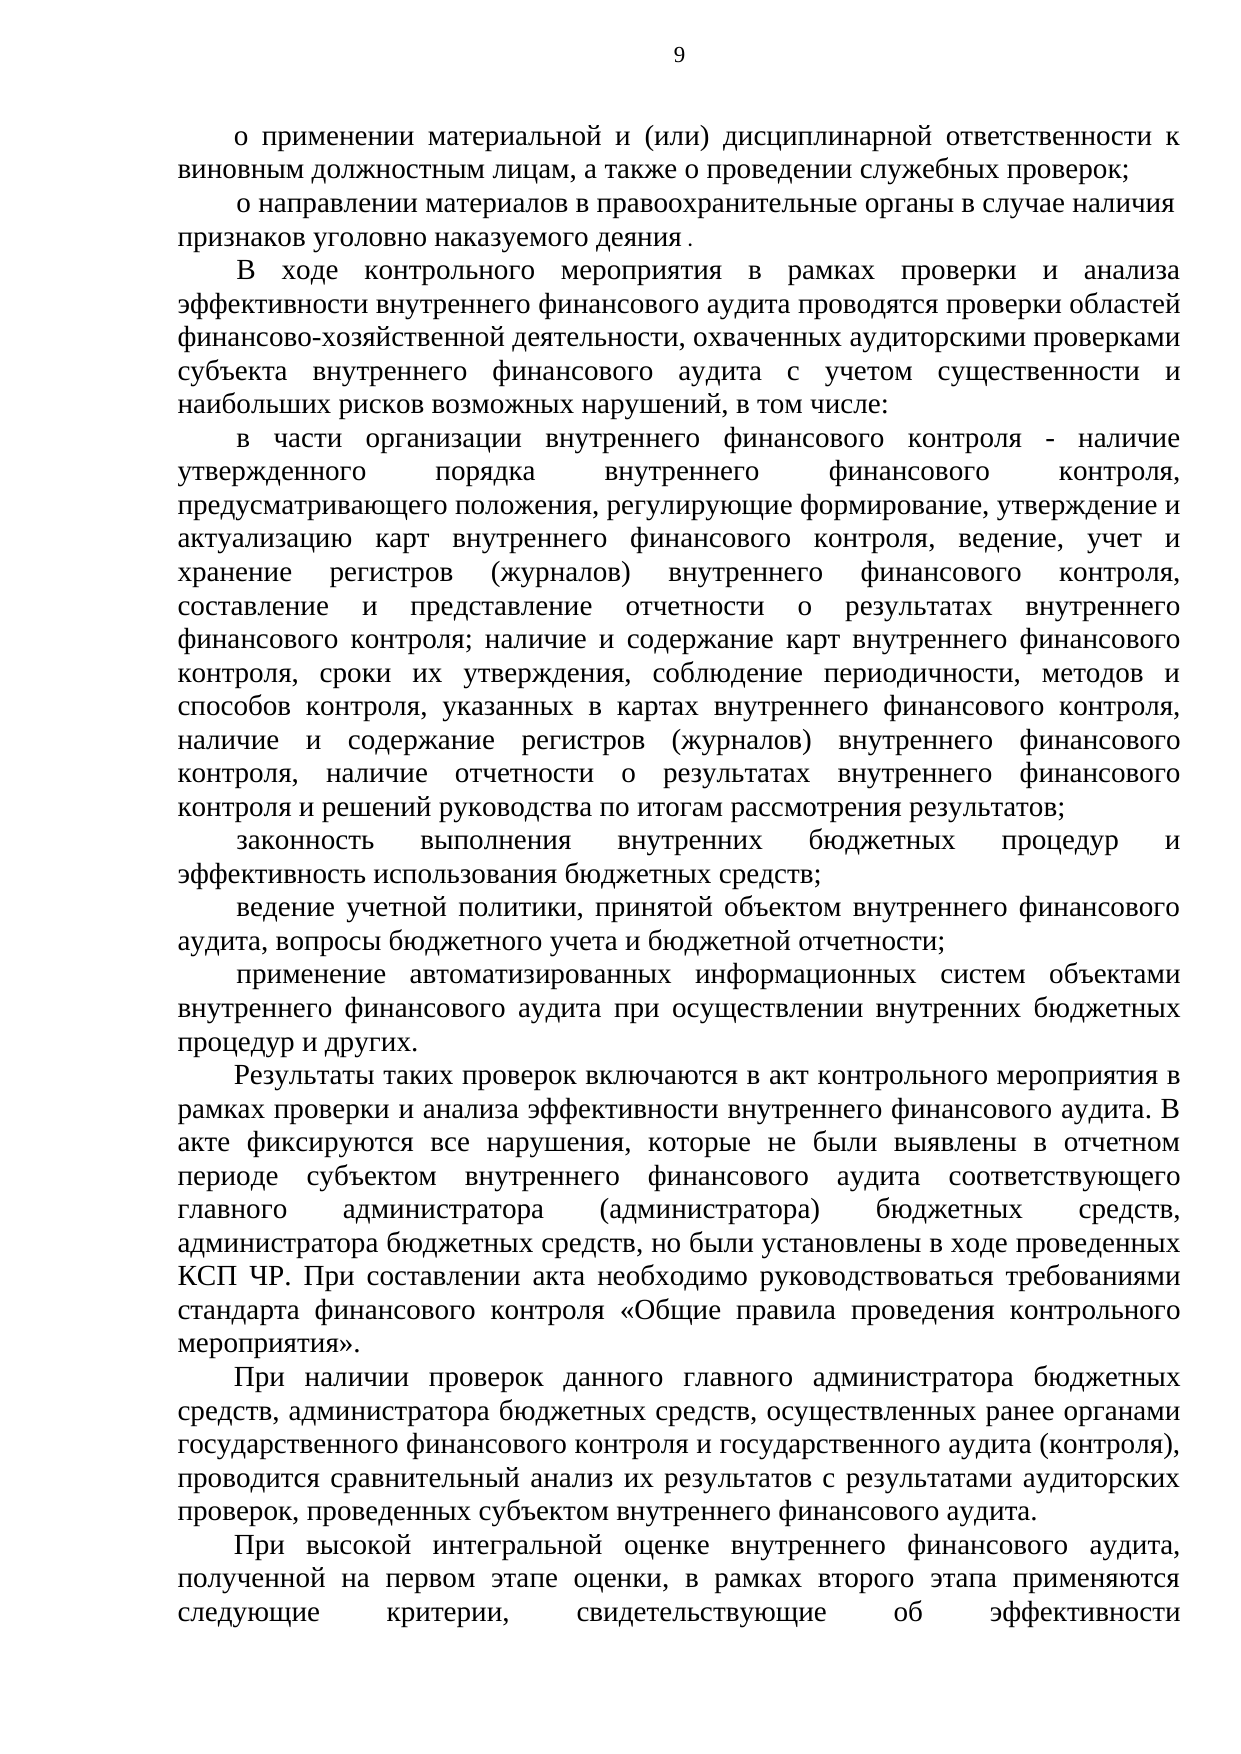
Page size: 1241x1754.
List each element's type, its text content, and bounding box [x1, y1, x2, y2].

text о направлении материалов в правоохранительные органы в случае наличия признаков уголовно наказуемого деяния . [177, 185, 1181, 252]
text в части организации внутреннего финансового контроля - наличие утвержденного порядка внутреннего финансового контроля, предусматривающего положения, регулирующие формирование, утверждение и актуализацию карт внутреннего финансового контроля, ведение, учет и хранение регистров (журналов) внутреннего финансового контроля, составление и представление отчетности о результатах внутреннего финансового контроля; наличие и содержание карт внутреннего финансового контроля, сроки их утверждения, соблюдение периодичности, методов и способов контроля, указанных в картах внутреннего финансового контроля, наличие и содержание регистров (журналов) внутреннего финансового контроля, наличие отчетности о результатах внутреннего финансового контроля и решений руководства по итогам рассмотрения результатов; [177, 420, 1181, 822]
text ведение учетной политики, принятой объектом внутреннего финансового аудита, вопросы бюджетного учета и бюджетной отчетности; [177, 889, 1181, 957]
text применение автоматизированных информационных систем объектами внутреннего финансового аудита при осуществлении внутренних бюджетных процедур и других. [177, 957, 1181, 1057]
text законность выполнения внутренних бюджетных процедур и эффективность использования бюджетных средств; [177, 822, 1181, 889]
text о применении материальной и (или) дисциплинарной ответственности к виновным должностным лицам, а также о проведении служебных проверок; [177, 118, 1181, 185]
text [177, 1527, 1181, 1627]
text При наличии проверок данного главного администратора бюджетных средств, администратора бюджетных средств, осуществленных ранее органами государственного финансового контроля и государственного аудита (контроля), проводится сравнительный анализ их результатов с результатами аудиторских проверок, проведенных субъектом внутреннего финансового аудита. [177, 1359, 1181, 1527]
text Результаты таких проверок включаются в акт контрольного мероприятия в рамках проверки и анализа эффективности внутреннего финансового аудита. В акте фиксируются все нарушения, которые не были выявлены в отчетном периоде субъектом внутреннего финансового аудита соответствующего главного администратора (администратора) бюджетных средств, администратора бюджетных средств, но были установлены в ходе проведенных КСП ЧР. При составлении акта необходимо руководствоваться требованиями стандарта финансового контроля «Общие правила проведения контрольного мероприятия». [177, 1057, 1181, 1359]
text В ходе контрольного мероприятия в рамках проверки и анализа эффективности внутреннего финансового аудита проводятся проверки областей финансово-хозяйственной деятельности, охваченных аудиторскими проверками субъекта внутреннего финансового аудита с учетом существенности и наибольших рисков возможных нарушений, в том числе: [177, 252, 1181, 420]
